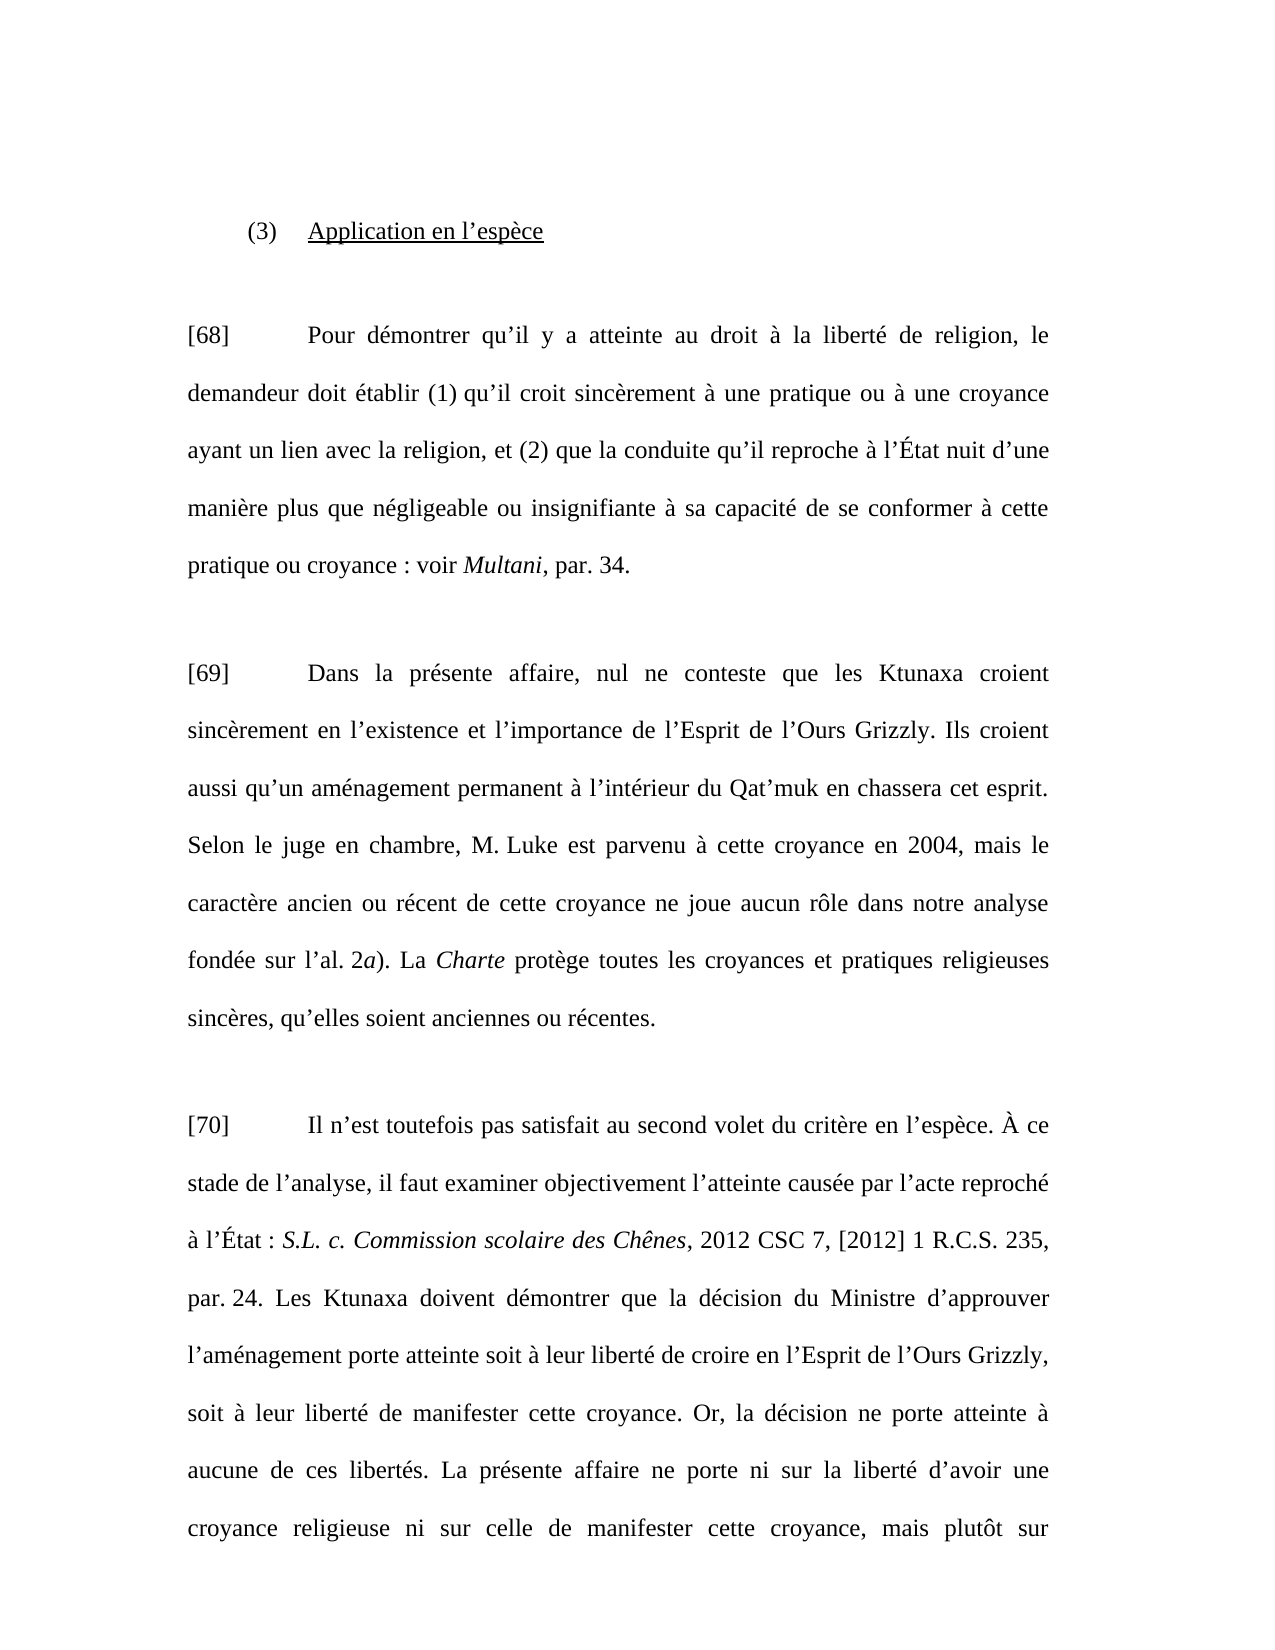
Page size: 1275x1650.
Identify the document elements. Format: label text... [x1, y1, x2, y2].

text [187, 1110, 1050, 1541]
title Application en l’espèce [247, 216, 1050, 245]
text Pour démontrer qu’il y a atteinte au droit à la liberté de religion, le demandeur doit établir (1) qu’il croit sincèrement à une pratique ou à une croyance ayant un lien avec la religion, et (2) que la conduite qu’il reproche à l’État nuit d’une manière plus que négligeable ou insignifiante à sa capacité de se conformer à cette pratique ou croyance : voir Multani, par. 34. [187, 320, 1050, 579]
text Dans la présente affaire, nul ne conteste que les Ktunaxa croient sincèrement en l’existence et l’importance de l’Esprit de l’Ours Grizzly. Ils croient aussi qu’un aménagement permanent à l’intérieur du Qat’muk en chassera cet esprit. Selon le juge en chambre, M. Luke est parvenu à cette croyance en 2004, mais le caractère ancien ou récent de cette croyance ne joue aucun rôle dans notre analyse fondée sur l’al. 2a). La Charte protège toutes les croyances et pratiques religieuses sincères, qu’elles soient anciennes ou récentes. [187, 658, 1050, 1031]
